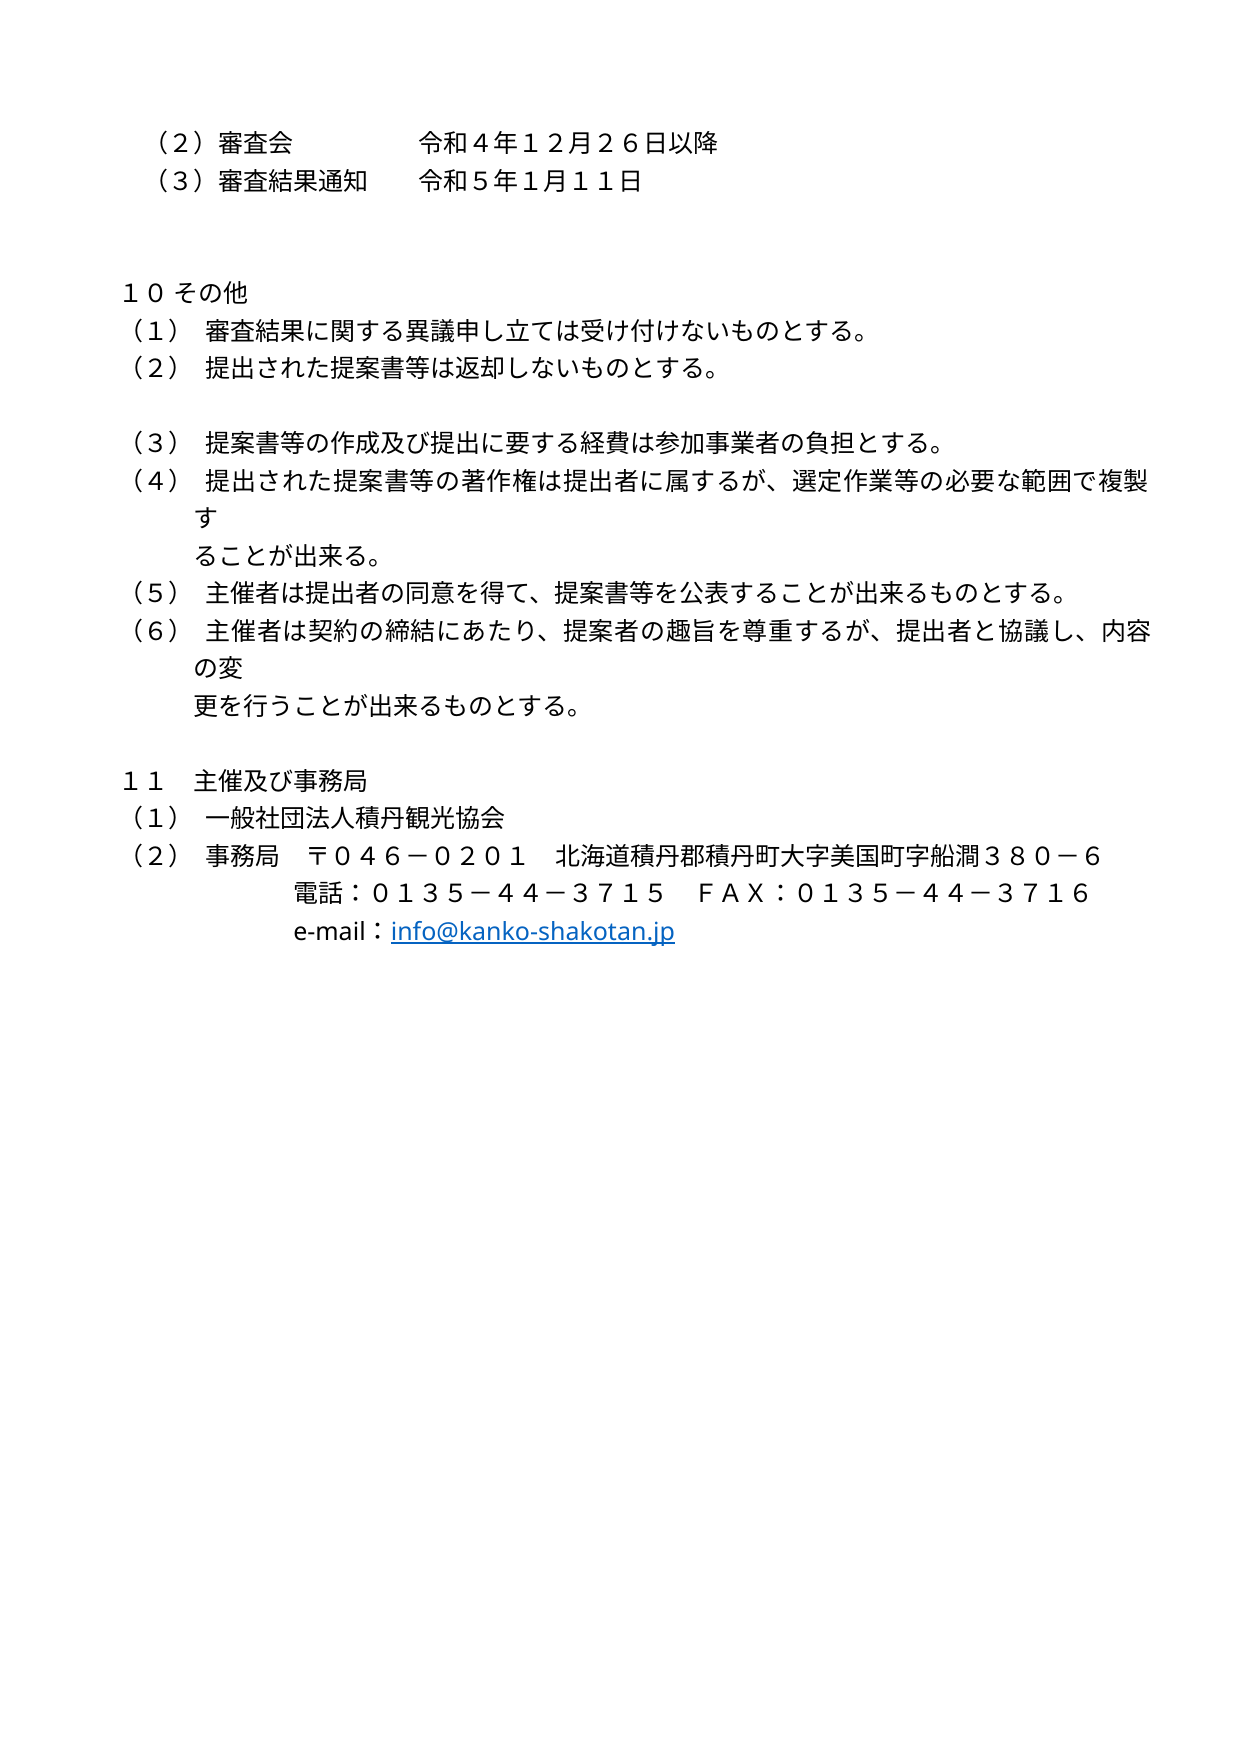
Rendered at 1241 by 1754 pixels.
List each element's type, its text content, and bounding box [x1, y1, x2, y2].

list 主催者は契約の締結にあたり、提案者の趣旨を尊重するが、提出者と協議し、内容の変 [118, 610, 1152, 685]
text （３）審査結果通知 令和５年１月１１日 [118, 160, 1152, 198]
text （２）審査会 令和４年１２月２６日以降 [118, 123, 1152, 160]
text １０ その他 [118, 273, 1152, 310]
list e-mail：info@kanko-shakotan.jp [193, 910, 1152, 948]
text 更を行うことが出来るものとする。 [118, 685, 1152, 723]
list ることが出来る。 [193, 535, 1152, 573]
list 主催者は提出者の同意を得て、提案書等を公表することが出来るものとする。 [118, 573, 1152, 610]
list 提案書等の作成及び提出に要する経費は参加事業者の負担とする。 [118, 423, 1152, 460]
list 審査結果に関する異議申し立ては受け付けないものとする。 [118, 310, 1152, 348]
list 提出された提案書等は返却しないものとする。 [118, 348, 1152, 385]
list 事務局 〒０４６－０２０１ 北海道積丹郡積丹町大字美国町字船澗３８０－６ [118, 835, 1152, 873]
list 一般社団法人積丹観光協会 [118, 798, 1152, 835]
list 電話：０１３５－４４－３７１５ ＦＡＸ：０１３５－４４－３７１６ [193, 873, 1152, 910]
text １１ 主催及び事務局 [118, 760, 1152, 798]
list 提出された提案書等の著作権は提出者に属するが、選定作業等の必要な範囲で複製す [118, 460, 1152, 535]
